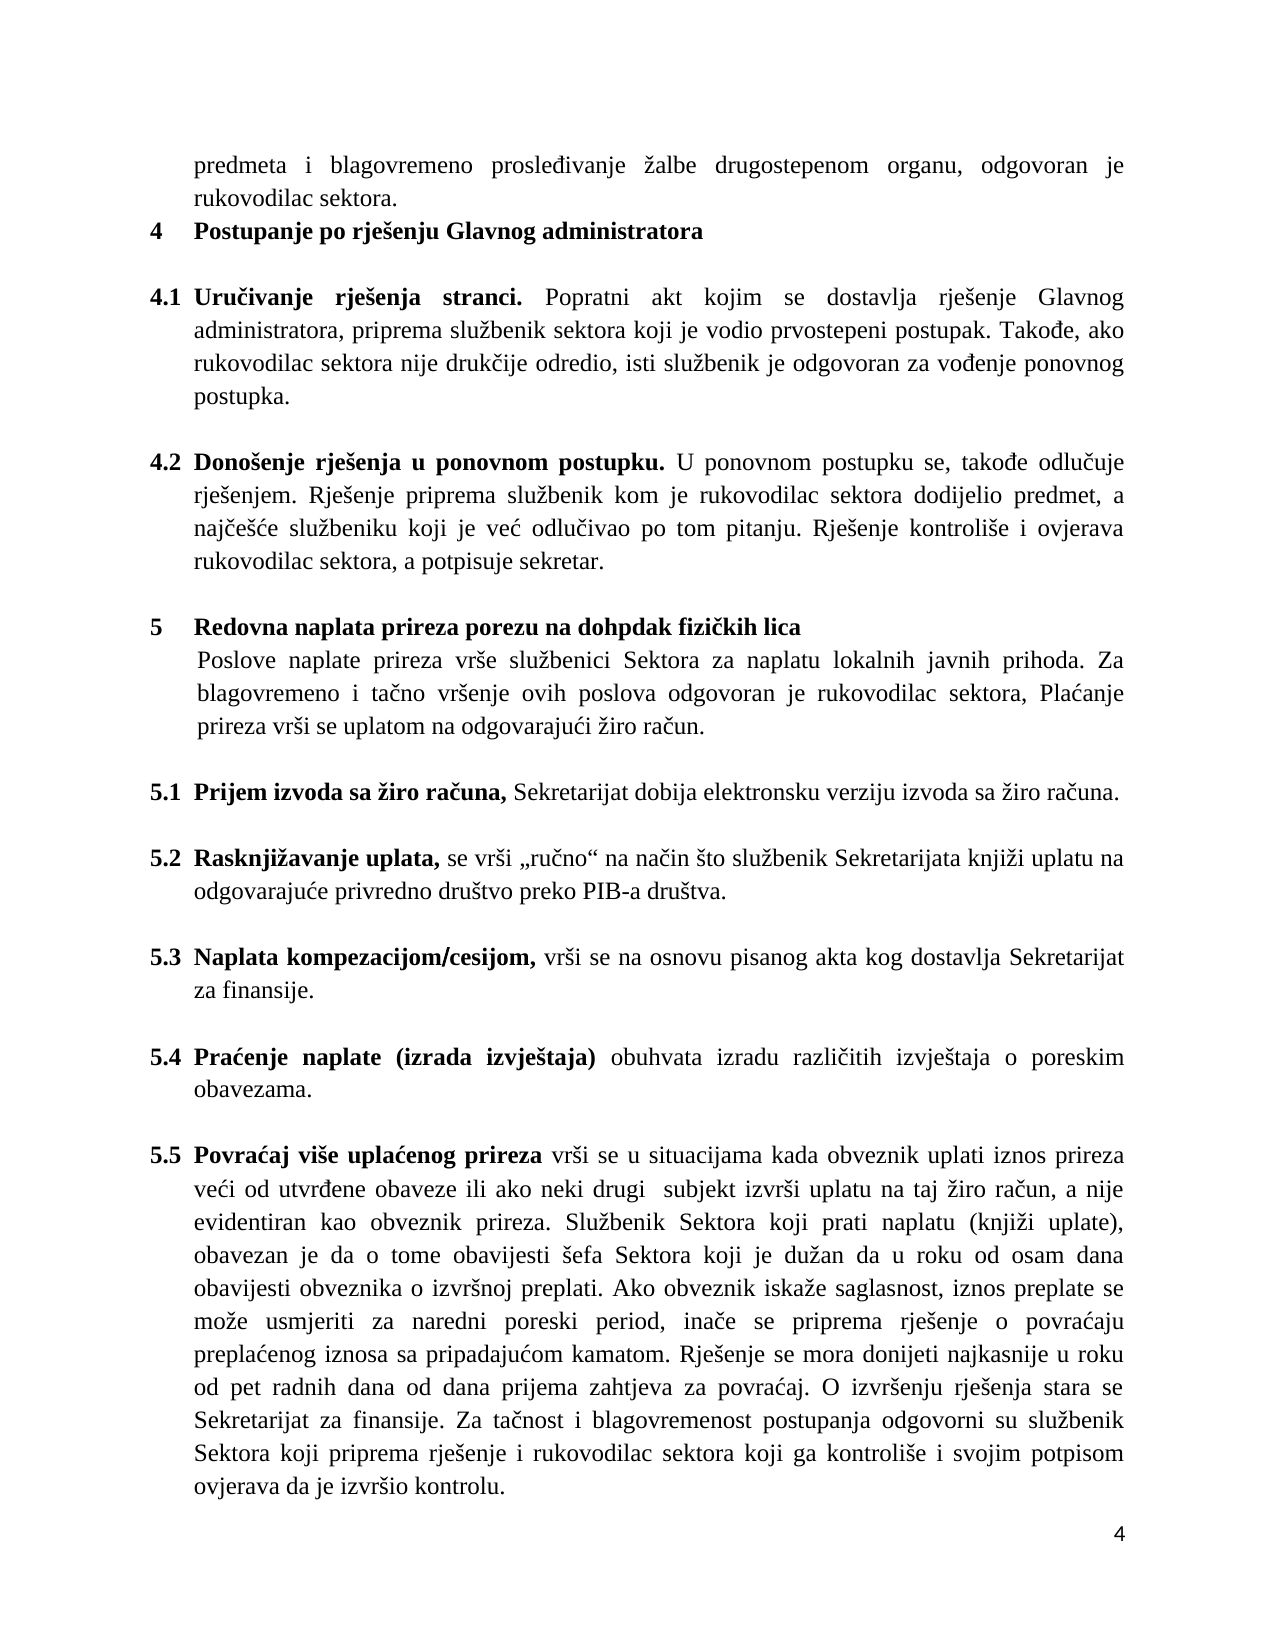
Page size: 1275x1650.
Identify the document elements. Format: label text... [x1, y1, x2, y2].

list Povraćaj više uplaćenog prireza vrši se u situacijama kada obveznik uplati iznos prireza veći od utvrđene obaveze ili ako neki drugi subjekt izvrši uplatu na taj žiro račun, a nije evidentiran kao obveznik prireza. Službenik Sektora koji prati naplatu (knjiži uplate), obavezan je da o tome obavijesti šefa Sektora koji je dužan da u roku od osam dana obavijesti obveznika o izvršnoj preplati. Ako obveznik iskaže saglasnost, iznos preplate se može usmjeriti za naredni poreski period, inače se priprema rješenje o povraćaju preplaćenog iznosa sa pripadajućom kamatom. Rješenje se mora donijeti najkasnije u roku od pet radnih dana od dana prijema zahtjeva za povraćaj. O izvršenju rješenja stara se Sekretarijat za finansije. Za tačnost i blagovremenost postupanja odgovorni su službenik Sektora koji priprema rješenje i rukovodilac sektora koji ga kontroliše i svojim potpisom ovjerava da je izvršio kontrolu. [150, 1141, 1125, 1499]
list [150, 150, 1125, 212]
list Donošenje rješenja u ponovnom postupku. U ponovnom postupku se, takođe odlučuje rješenjem. Rješenje priprema službenik kom je rukovodilac sektora dodijelio predmet, a najčešće službeniku koji je već odlučivao po tom pitanju. Rješenje kontroliše i ovjerava rukovodilac sektora, a potpisuje sekretar. [150, 447, 1125, 575]
list Praćenje naplate (izrada izvještaja) obuhvata izradu različitih izvještaja o poreskim obavezama. [150, 1042, 1125, 1103]
list Uručivanje rješenja stranci. Popratni akt kojim se dostavlja rješenje Glavnog administratora, priprema službenik sektora koji je vodio prvostepeni postupak. Takođe, ako rukovodilac sektora nije drukčije odredio, isti službenik je odgovoran za vođenje ponovnog postupka. [150, 282, 1125, 410]
list Poslove naplate prireza vrše službenici Sektora za naplatu lokalnih javnih prihoda. Za blagovremeno i tačno vršenje ovih poslova odgovoran je rukovodilac sektora, Plaćanje prireza vrši se uplatom na odgovarajući žiro račun. [197, 645, 1125, 740]
list Postupanje po rješenju Glavnog administratora [150, 216, 1125, 245]
list Naplata kompezacijomcesijom, vrši se na osnovu pisanog akta kog dostavlja Sekretarijat za finansije. [150, 942, 1125, 1004]
list Prijem izvoda sa žiro računa, Sekretarijat dobija elektronsku verziju izvoda sa žiro računa. [150, 777, 1125, 806]
list Rasknjižavanje uplata, se vrši „ručno“ na način što službenik Sekretarijata knjiži uplatu na odgovarajuće privredno društvo preko PIB-a društva. [150, 843, 1125, 905]
list Redovna naplata prireza porezu na dohpdak fizičkih lica [150, 612, 1125, 641]
